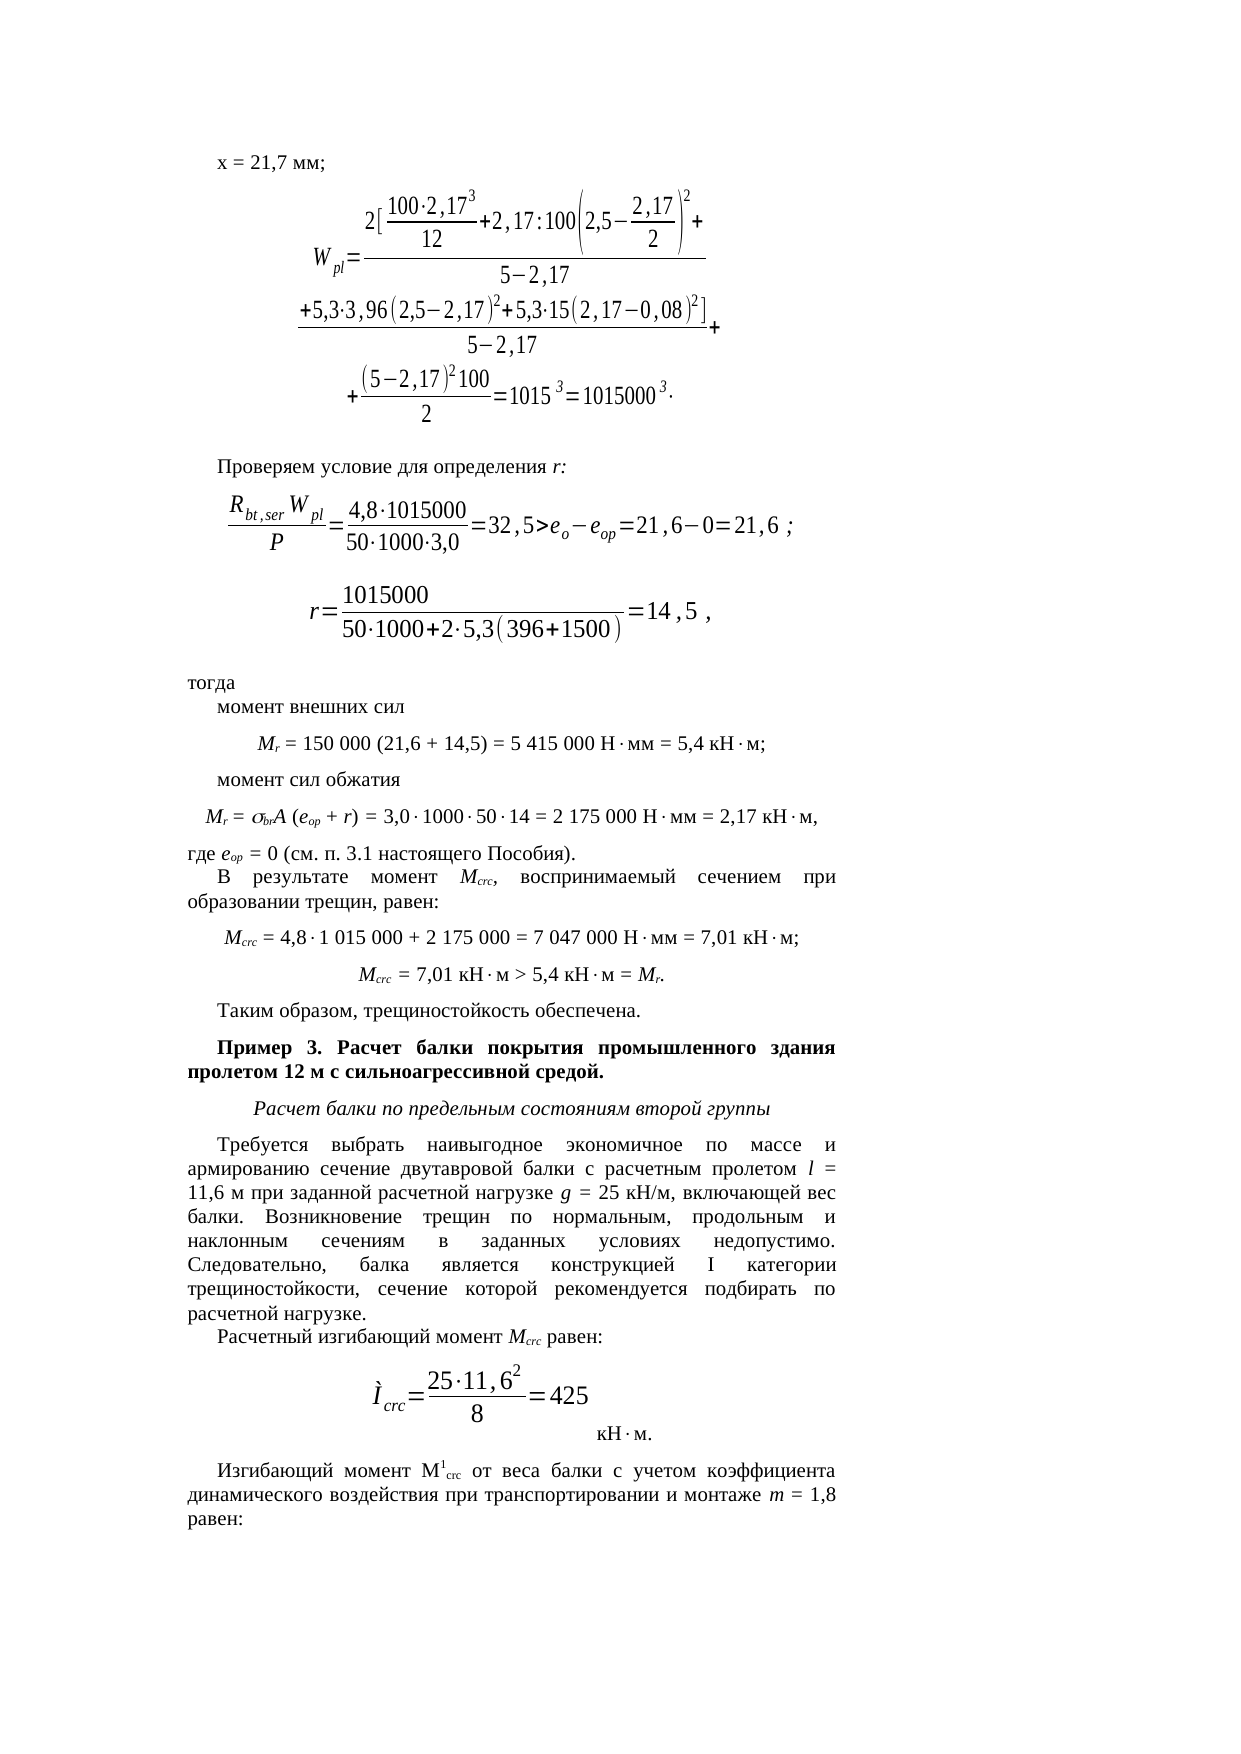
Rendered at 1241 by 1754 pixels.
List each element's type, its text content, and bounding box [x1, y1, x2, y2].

text Мr = brA (eop + r) = 3,010005014 = 2 175 000 Нмм = 2,17 кНм, [187, 804, 836, 828]
text где eop = 0 (см. п. 3.1 настоящего Пособия). [187, 840, 836, 864]
text Мr = 150 000 (21,6 + 14,5) = 5 415 000 Нмм = 5,4 кНм; [187, 731, 836, 755]
text момент внешних сил [187, 694, 836, 718]
text Изгибающий момент М1crc от веса балки с учетом коэффициента динамического воздействия при транспортировании и монтаже m = 1,8 равен: [187, 1458, 836, 1530]
text Мcrc = 7,01 кНм > 5,4 кНм = Mr. [187, 962, 836, 986]
text Расчет балки по предельным состояниям второй группы [187, 1095, 836, 1119]
text Расчетный изгибающий момент Мcrc равен: [187, 1324, 836, 1348]
text x = 21,7 мм; [187, 150, 836, 174]
text Пример 3. Расчет балки покрытия промышленного здания пролетом 12 м с сильноагрессивной средой. [187, 1035, 836, 1083]
text кНм. [187, 1361, 836, 1445]
text Мcrc = 4,81 015 000 + 2 175 000 = 7 047 000 Нмм = 7,01 кНм; [187, 925, 836, 949]
text Проверяем условие для определения r: [187, 454, 836, 478]
text момент сил обжатия [187, 767, 836, 791]
text Таким образом, трещиностойкость обеспечена. [187, 998, 836, 1022]
text В результате момент Мcrc, воспринимаемый сечением при образовании трещин, равен: [187, 864, 836, 912]
text Требуется выбрать наивыгодное экономичное по массе и армированию сечение двутавровой балки с расчетным пролетом l = 11,6 м при заданной расчетной нагрузке g = 25 кН/м, включающей вес балки. Возникновение трещин по нормальным, продольным и наклонным сечениям в заданных условиях недопустимо. Следовательно, балка является конструкцией I категории трещиностойкости, сечение которой рекомендуется подбирать по расчетной нагрузке. [187, 1132, 836, 1324]
text тогда [187, 670, 836, 694]
